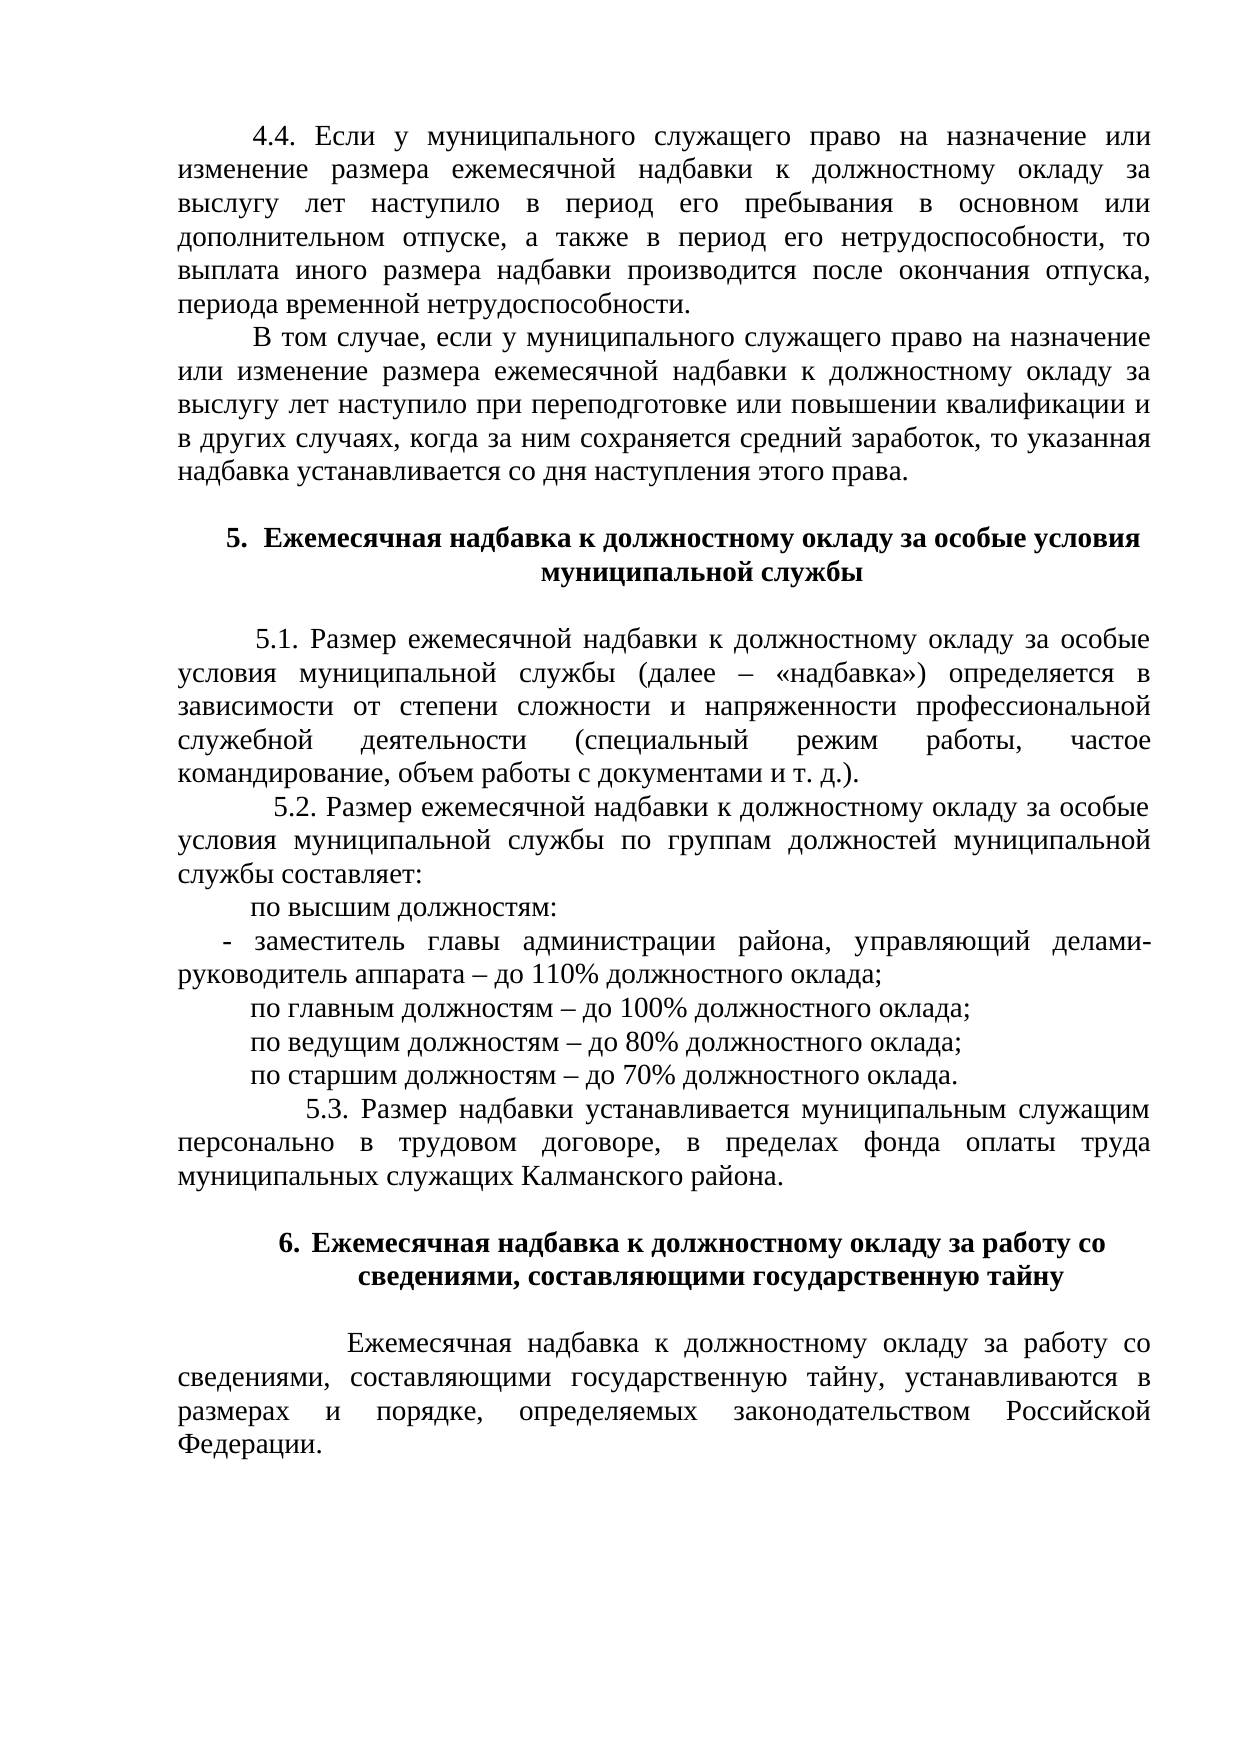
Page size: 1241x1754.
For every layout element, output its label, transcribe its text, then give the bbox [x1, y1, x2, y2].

text Ежемесячная надбавка к должностному окладу за работу со сведениями, составляющими государственную тайну, устанавливаются в размерах и порядке, определяемых законодательством Российской Федерации. [177, 1326, 1152, 1460]
text 5.3. Размер надбавки устанавливается муниципальным служащим персонально в трудовом договоре, в пределах фонда оплаты труда муниципальных служащих Калманского района. [177, 1091, 1152, 1191]
text 4.4. Если у муниципального служащего право на назначение или изменение размера ежемесячной надбавки к должностному окладу за выслугу лет наступило в период его пребывания в основном или дополнительном отпуске, а также в период его нетрудоспособности, то выплата иного размера надбавки производится после окончания отпуска, периода временной нетрудоспособности. [177, 118, 1152, 319]
text В том случае, если у муниципального служащего право на назначение или изменение размера ежемесячной надбавки к должностному окладу за выслугу лет наступило при переподготовке или повышении квалификации и в других случаях, когда за ним сохраняется средний заработок, то указанная надбавка устанавливается со дня наступления этого права. [177, 319, 1152, 487]
text по ведущим должностям – до 80% должностного оклада; [177, 1024, 1152, 1057]
list Ежемесячная надбавка к должностному окладу за особые условия муниципальной службы [215, 521, 1152, 588]
text по главным должностям – до 100% должностного оклада; [177, 990, 1152, 1024]
text 5.1. Размер ежемесячной надбавки к должностному окладу за особые условия муниципальной службы (далее – «надбавка») определяется в зависимости от степени сложности и напряженности профессиональной служебной деятельности (специальный режим работы, частое командирование, объем работы с документами и т. д.). [177, 621, 1152, 789]
list Ежемесячная надбавка к должностному окладу за работу со сведениями, составляющими государственную тайну [233, 1225, 1152, 1292]
text по старшим должностям – до 70% должностного оклада. [177, 1057, 1152, 1091]
text 5.2. Размер ежемесячной надбавки к должностному окладу за особые условия муниципальной службы по группам должностей муниципальной службы составляет: [177, 789, 1152, 889]
text - заместитель главы администрации района, управляющий делами-руководитель аппарата – до 110% должностного оклада; [177, 923, 1152, 990]
text по высшим должностям: [177, 889, 1152, 923]
